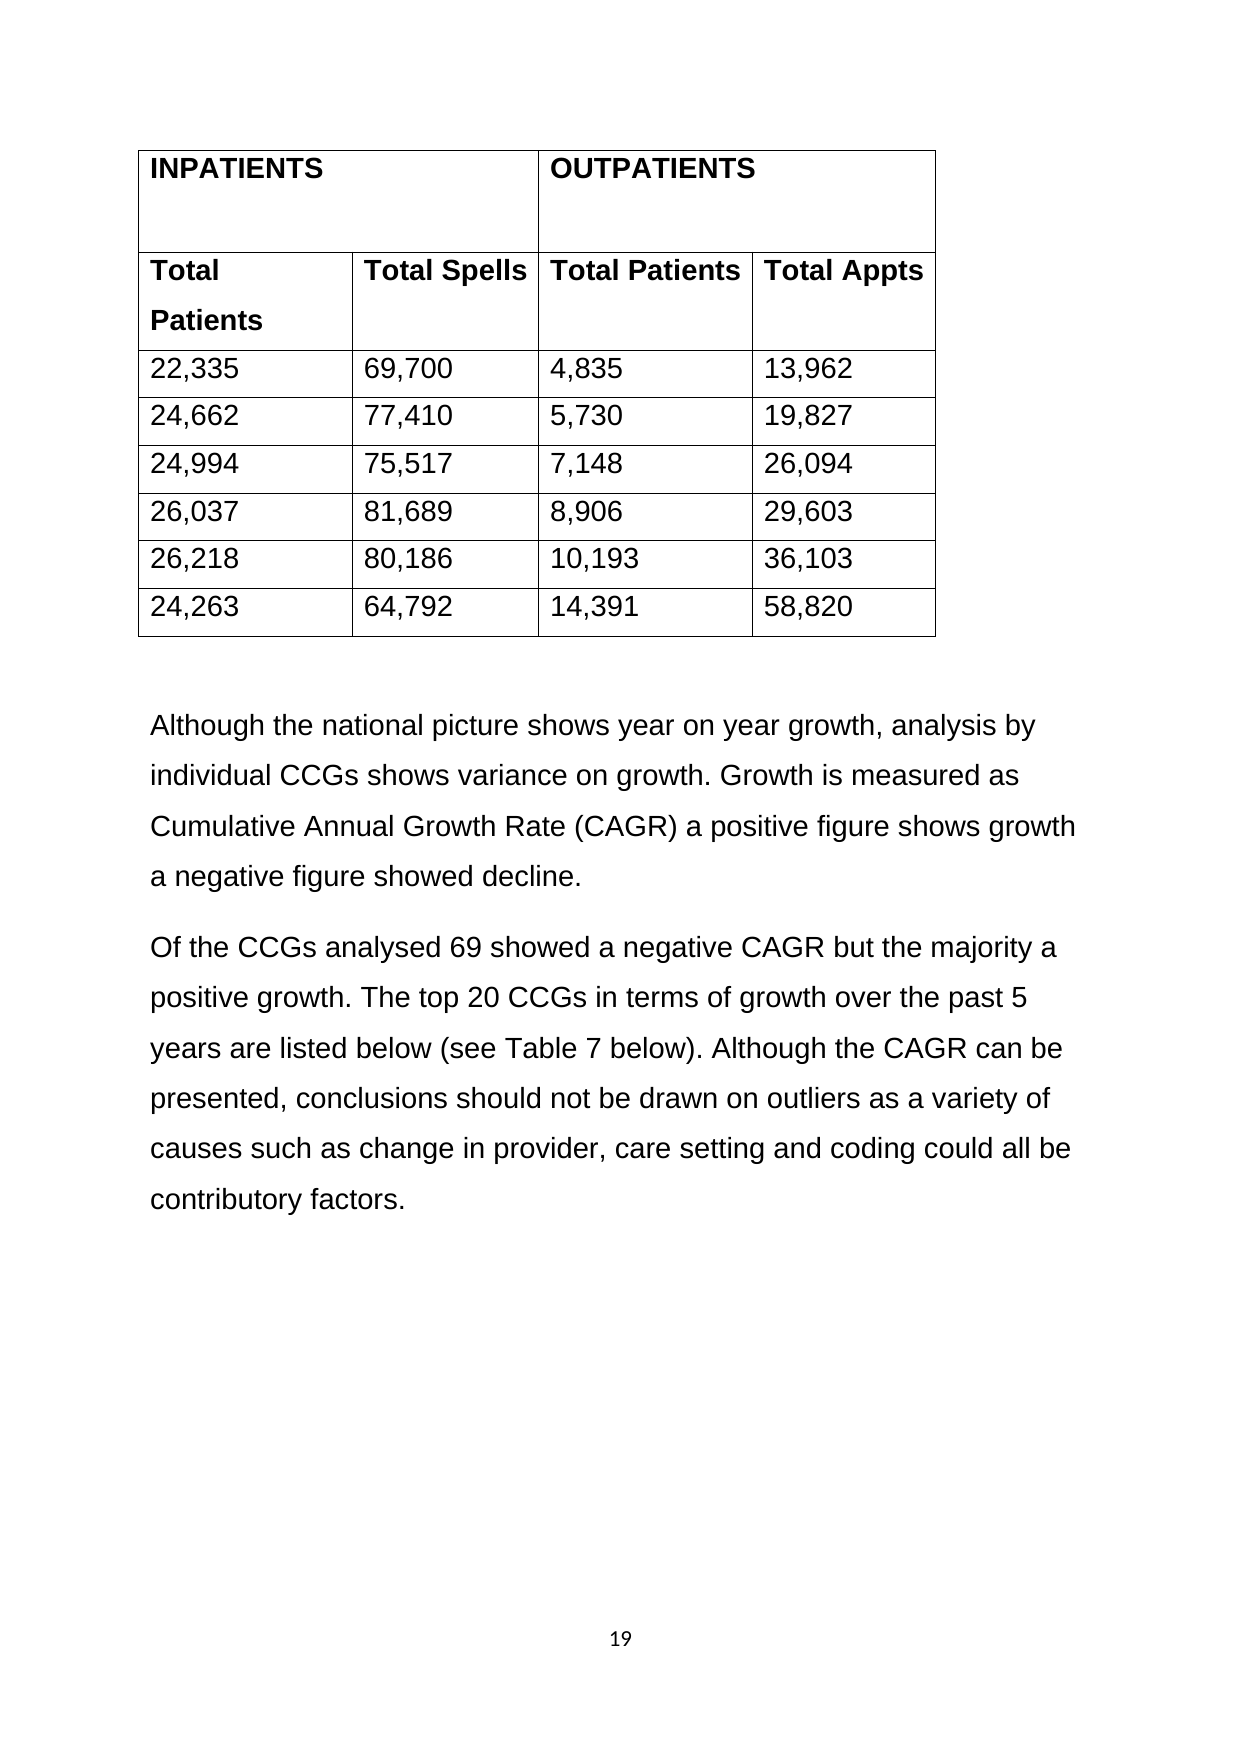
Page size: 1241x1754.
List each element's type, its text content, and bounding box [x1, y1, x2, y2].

table_cell 77,410 [353, 398, 538, 445]
text Although the national picture shows year on year growth, analysis by individual CCGs shows variance on growth. Growth is measured as Cumulative Annual Growth Rate (CAGR) a positive figure shows growth a negative figure showed decline. [150, 708, 1090, 892]
table_cell Total Patients [139, 253, 352, 349]
table_cell 69,700 [353, 351, 538, 397]
table_cell 22,335 [139, 351, 352, 397]
table_cell Total Appts [753, 253, 935, 349]
table_cell 24,662 [139, 398, 352, 445]
text Of the CCGs analysed 69 showed a negative CAGR but the majority a positive growth. The top 20 CCGs in terms of growth over the past 5 years are listed below (see Table 7 below). Although the CAGR can be presented, conclusions should not be drawn on outliers as a variety of causes such as change in provider, care setting and coding could all be contributory factors. [150, 930, 1090, 1215]
table_cell 26,037 [139, 494, 352, 540]
table_cell 26,218 [139, 541, 352, 588]
table_cell 4,835 [539, 351, 752, 397]
table_cell 26,094 [753, 446, 935, 493]
table_cell 36,103 [753, 541, 935, 588]
table_cell 24,263 [139, 589, 352, 636]
table_cell 10,193 [539, 541, 752, 588]
table_cell Total Patients [539, 253, 752, 349]
table_cell 8,906 [539, 494, 752, 540]
table_cell 13,962 [753, 351, 935, 397]
table_cell 58,820 [753, 589, 935, 636]
table_cell 7,148 [539, 446, 752, 493]
table_cell 29,603 [753, 494, 935, 540]
table_cell 19,827 [753, 398, 935, 445]
table_cell 24,994 [139, 446, 352, 493]
table_cell 80,186 [353, 541, 538, 588]
table_cell 75,517 [353, 446, 538, 493]
table_cell 14,391 [539, 589, 752, 636]
table_cell Total Spells [353, 253, 538, 349]
table_header OUTPATIENTS [539, 151, 935, 252]
table_cell 64,792 [353, 589, 538, 636]
table_cell 81,689 [353, 494, 538, 540]
table_header INPATIENTS [139, 151, 538, 252]
table_cell 5,730 [539, 398, 752, 445]
